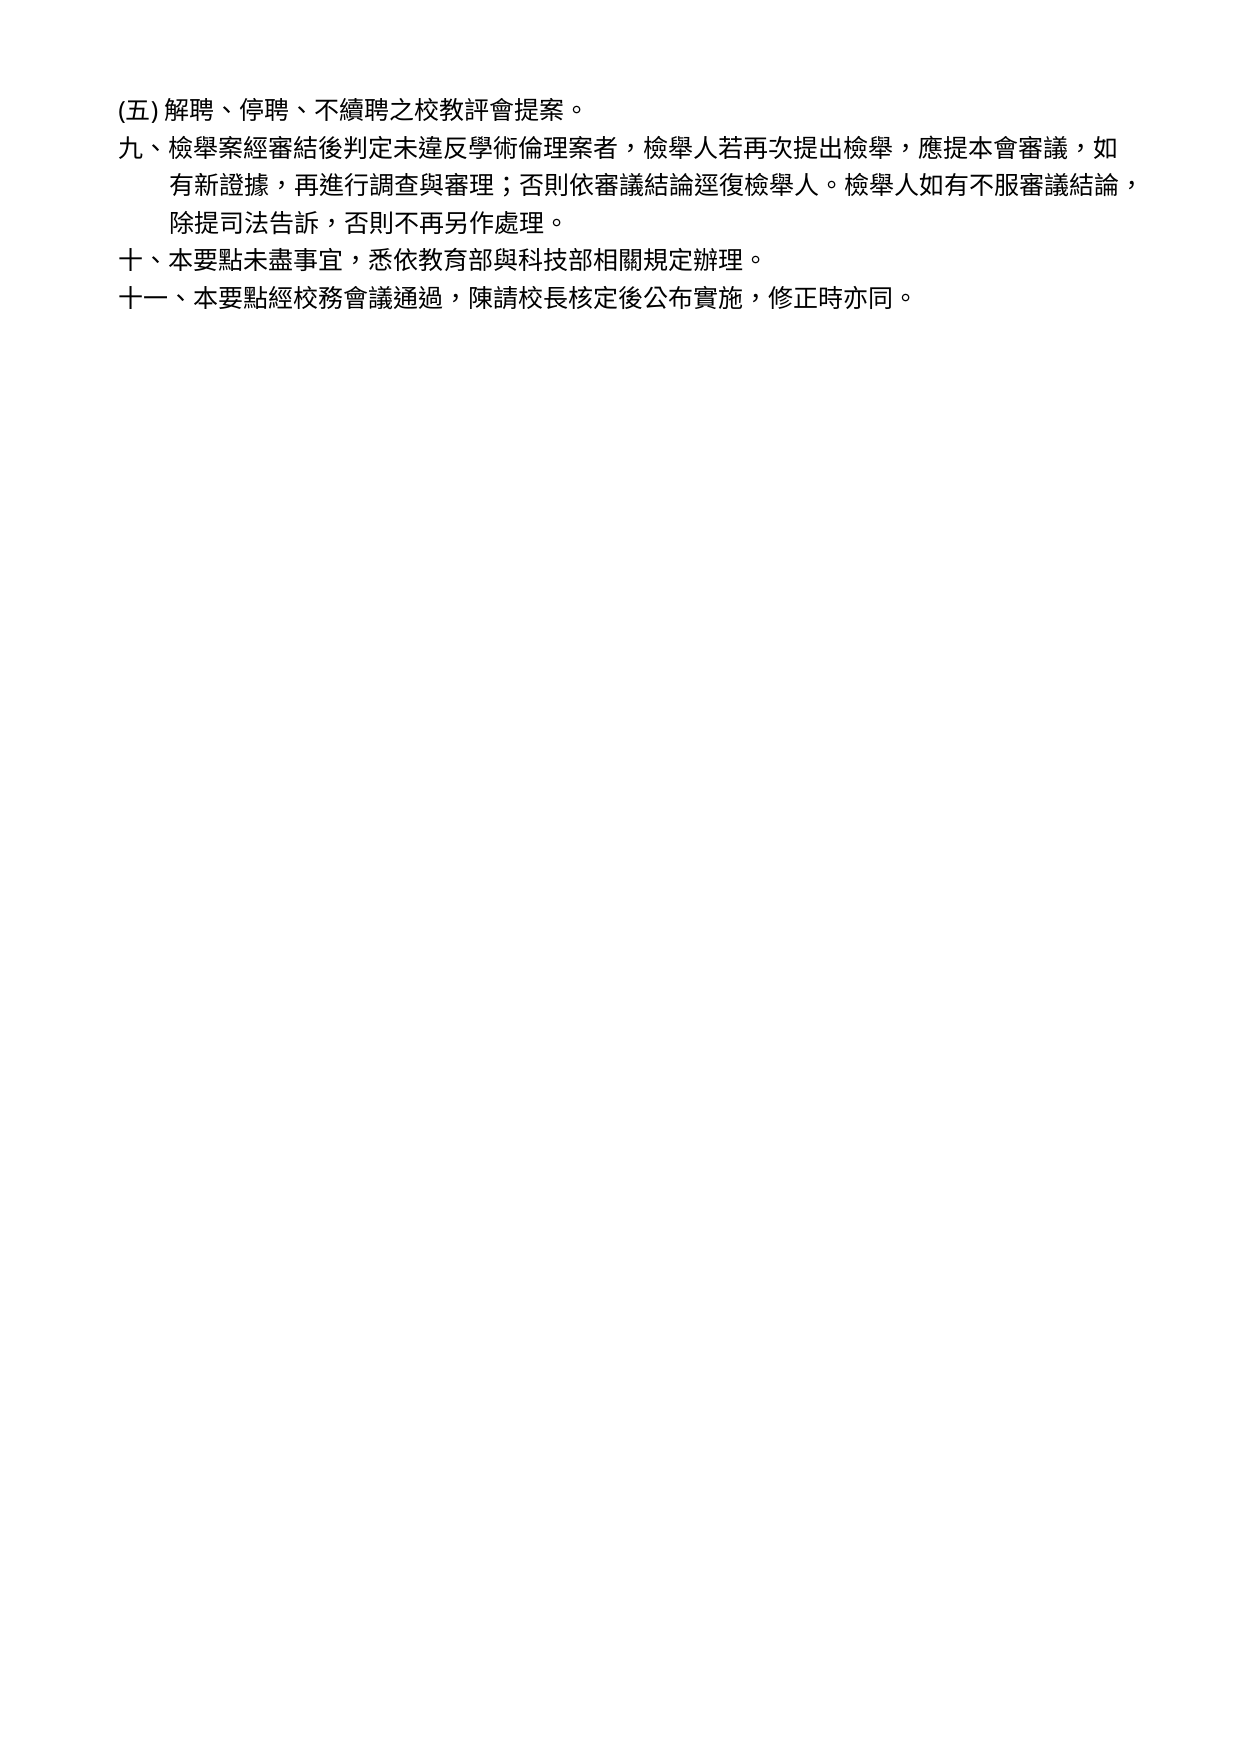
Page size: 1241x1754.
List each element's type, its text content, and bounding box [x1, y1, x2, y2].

text 十、本要點未盡事宜，悉依教育部與科技部相關規定辦理。 [118, 239, 1122, 277]
text 十一、本要點經校務會議通過，陳請校長核定後公布實施，修正時亦同。 [118, 277, 1122, 314]
text 九、檢舉案經審結後判定未違反學術倫理案者，檢舉人若再次提出檢舉，應提本會審議，如有新證據，再進行調查與審理；否則依審議結論逕復檢舉人。檢舉人如有不服審議結論，除提司法告訴，否則不再另作處理。 [118, 127, 1122, 239]
text (五) 解聘、停聘、不續聘之校教評會提案。 [118, 89, 1122, 127]
